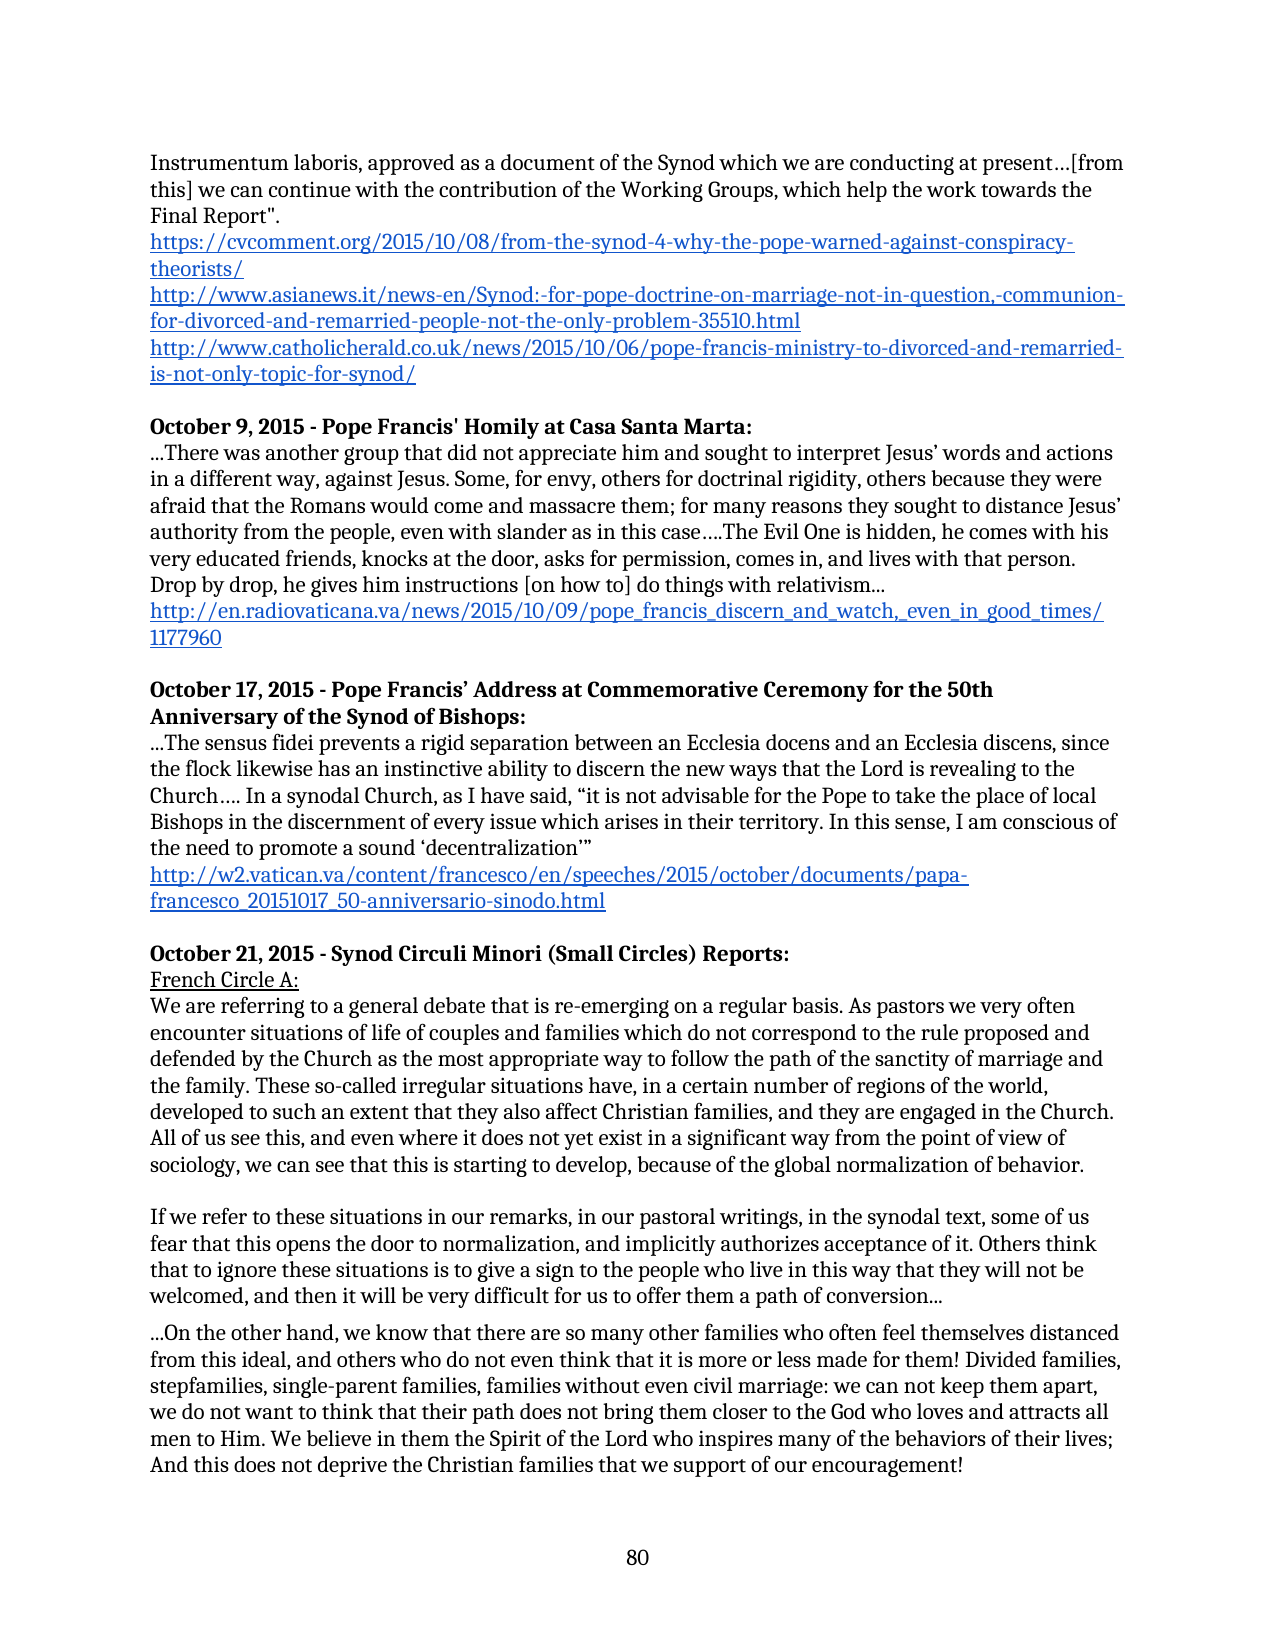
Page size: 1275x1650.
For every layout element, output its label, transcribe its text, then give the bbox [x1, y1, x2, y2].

text October 17, 2015 - Pope Francis’ Address at Commemorative Ceremony for the 50th Anniversary of the Synod of Bishops: [150, 677, 1125, 730]
text http://en.radiovaticana.va/news/2015/10/09/pope_francis_discern_and_watch,_even_in_good_times/1177960 [150, 598, 1125, 651]
text ...There was another group that did not appreciate him and sought to interpret Jesus’ words and actions in a different way, against Jesus. Some, for envy, others for doctrinal rigidity, others because they were afraid that the Romans would come and massacre them; for many reasons they sought to distance Jesus’ authority from the people, even with slander as in this case….The Evil One is hidden, he comes with his very educated friends, knocks at the door, asks for permission, comes in, and lives with that person. Drop by drop, he gives him instructions [on how to] do things with relativism... [150, 440, 1125, 598]
text French Circle A: [150, 967, 1125, 993]
text If we refer to these situations in our remarks, in our pastoral writings, in the synodal text, some of us fear that this opens the door to normalization, and implicitly authorizes acceptance of it. Others think that to ignore these situations is to give a sign to the people who live in this way that they will not be welcomed, and then it will be very difficult for us to offer them a path of conversion... [150, 1178, 1125, 1309]
text http://w2.vatican.va/content/francesco/en/speeches/2015/october/documents/papa-francesco_20151017_50-anniversario-sinodo.html [150, 862, 1125, 914]
text http://www.asianews.it/news-en/Synod:-for-pope-doctrine-on-marriage-not-in-question,-communion-for-divorced-and-remarried-people-not-the-only-problem-35510.html [150, 306, 1125, 334]
text October 9, 2015 - Pope Francis' Homily at Casa Santa Marta: [150, 413, 1125, 440]
text ...The sensus fidei prevents a rigid separation between an Ecclesia docens and an Ecclesia discens, since the flock likewise has an instinctive ability to discern the new ways that the Lord is revealing to the Church…. In a synodal Church, as I have said, “it is not advisable for the Pope to take the place of local Bishops in the discernment of every issue which arises in their territory. In this sense, I am conscious of the need to promote a sound ‘decentralization’” [150, 730, 1125, 862]
text https://cvcomment.org/2015/10/08/from-the-synod-4-why-the-pope-warned-against-conspiracy-theorists/ [150, 229, 1125, 282]
text http://www.asianews.it/news-en/Synod:-for-pope-doctrine-on-marriage-not-in-question,-communion-for-divorced-and-remarried-people-not-the-only-problem-35510.html [150, 282, 1125, 304]
text http://www.catholicherald.co.uk/news/2015/10/06/pope-francis-ministry-to-divorced-and-remarried-is-not-only-topic-for-synod/ [150, 334, 1125, 387]
text ...On the other hand, we know that there are so many other families who often feel themselves distanced from this ideal, and others who do not even think that it is more or less made for them! Divided families, stepfamilies, single-parent families, families without even civil marriage: we can not keep them apart, we do not want to think that their path does not bring them closer to the God who loves and attracts all men to Him. We believe in them the Spirit of the Lord who inspires many of the behaviors of their lives; And this does not deprive the Christian families that we support of our encouragement! [150, 1320, 1125, 1478]
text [150, 150, 1125, 229]
text October 21, 2015 - Synod Circuli Minori (Small Circles) Reports: [150, 941, 1125, 967]
text We are referring to a general debate that is re-emerging on a regular basis. As pastors we very often encounter situations of life of couples and families which do not correspond to the rule proposed and defended by the Church as the most appropriate way to follow the path of the sanctity of marriage and the family. These so-called irregular situations have, in a certain number of regions of the world, developed to such an extent that they also affect Christian families, and they are engaged in the Church. All of us see this, and even where it does not yet exist in a significant way from the point of view of sociology, we can see that this is starting to develop, because of the global normalization of behavior. [150, 993, 1125, 1178]
